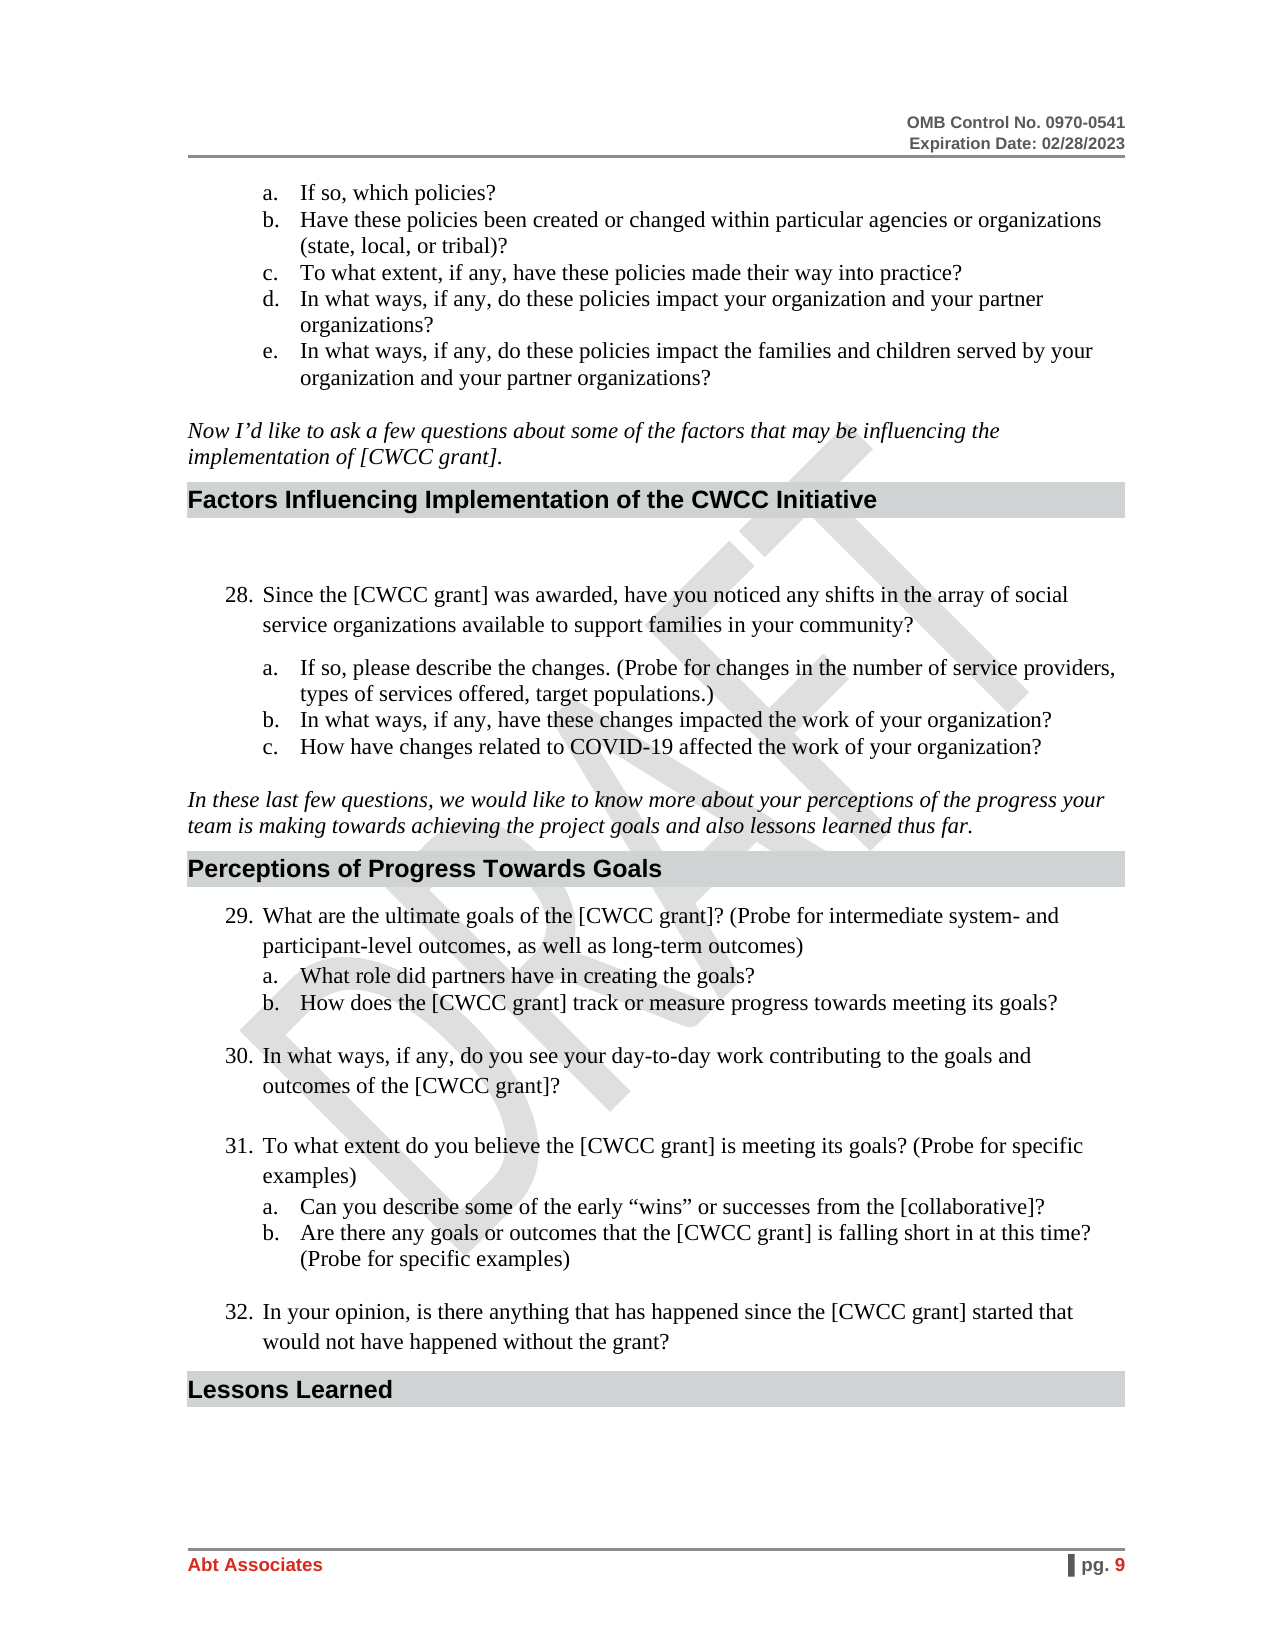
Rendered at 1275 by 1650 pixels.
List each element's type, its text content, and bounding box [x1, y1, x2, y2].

list Have these policies been created or changed within particular agencies or organizations (state, local, or tribal)? [262, 206, 1125, 258]
list In what ways, if any, do these policies impact your organization and your partner organizations? [262, 285, 1125, 338]
list Are there any goals or outcomes that the [CWCC grant] is falling short in at this time? (Probe for specific examples) [262, 1219, 1125, 1272]
list What are the ultimate goals of the [CWCC grant]? (Probe for intermediate system- and participant-level outcomes, as well as long-term outcomes) [225, 902, 1125, 959]
list Since the [CWCC grant] was awarded, have you noticed any shifts in the array of social service organizations available to support families in your community? [225, 581, 1125, 637]
list In what ways, if any, do these policies impact the families and children served by your organization and your partner organizations? [262, 338, 1125, 390]
list In what ways, if any, have these changes impacted the work of your organization? [262, 707, 1125, 733]
text In these last few questions, we would like to know more about your perceptions of the progress your team is making towards achieving the project goals and also lessons learned thus far. [187, 786, 1125, 838]
subtitle Factors Influencing Implementation of the CWCC Initiative [187, 483, 1125, 518]
list How have changes related to COVID-19 affected the work of your organization? [262, 733, 1125, 759]
subtitle Lessons Learned [187, 1372, 1125, 1407]
list If so, please describe the changes. (Probe for changes in the number of service providers, types of services offered, target populations.) [262, 654, 1125, 707]
list In what ways, if any, do you see your day-to-day work contributing to the goals and outcomes of the [CWCC grant]? [225, 1042, 1125, 1098]
list If so, which policies? [262, 179, 1125, 206]
list To what extent do you believe the [CWCC grant] is meeting its goals? (Probe for specific examples) [225, 1132, 1125, 1189]
list How does the [CWCC grant] track or measure progress towards meeting its goals? [262, 989, 1125, 1015]
list Can you describe some of the early “wins” or successes from the [collaborative]? [262, 1193, 1125, 1219]
subtitle Perceptions of Progress Towards Goals [187, 852, 1125, 887]
list What role did partners have in creating the goals? [262, 963, 1125, 989]
list To what extent, if any, have these policies made their way into practice? [262, 258, 1125, 285]
text Now I’d like to ask a few questions about some of the factors that may be influencing the implementation of [CWCC grant]. [187, 417, 1125, 469]
list In your opinion, is there anything that has happened since the [CWCC grant] started that would not have happened without the grant? [225, 1298, 1125, 1355]
